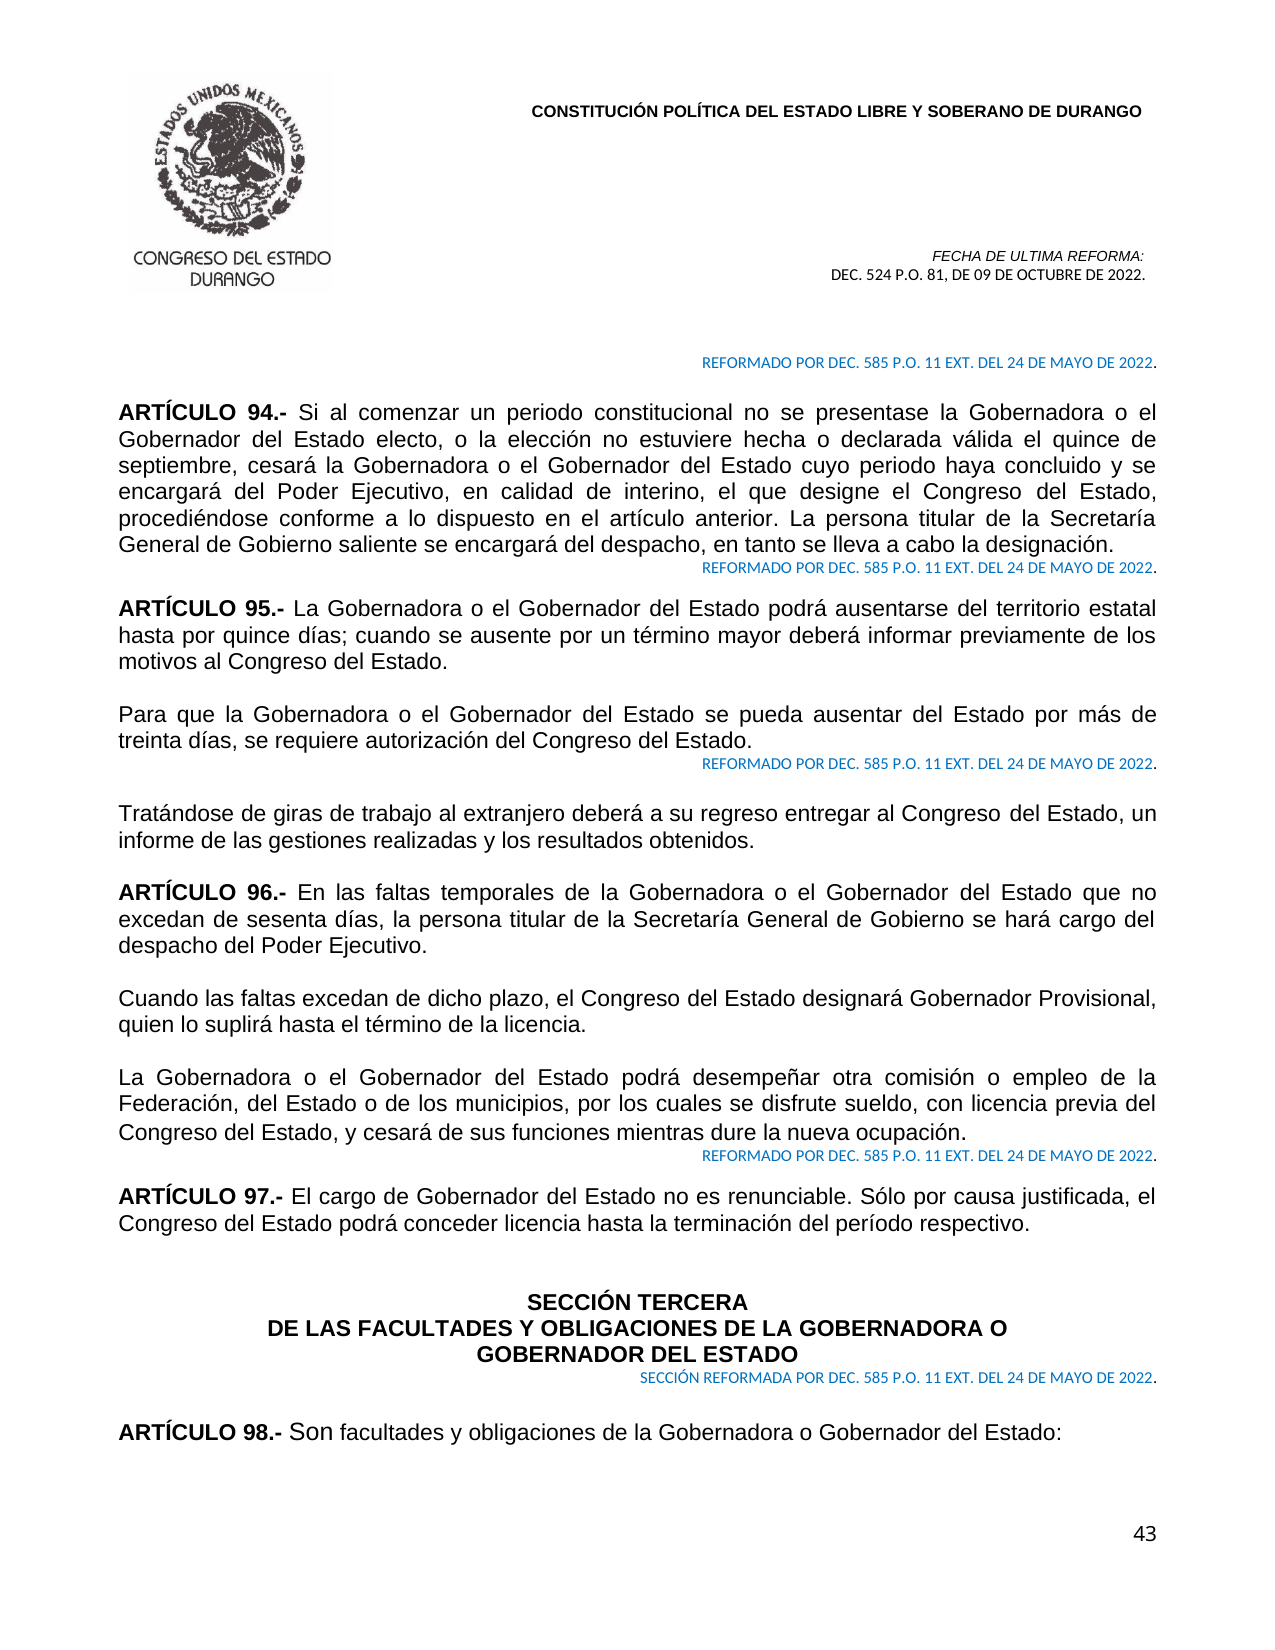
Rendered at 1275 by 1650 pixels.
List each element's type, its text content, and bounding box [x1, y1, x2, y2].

text REFORMADO POR DEC. 585 P.O. 11 EXT. DEL 24 DE MAYO DE 2022. [118, 753, 1157, 774]
text ARTÍCULO 94.- Si al comenzar un periodo constitucional no se presentase la Gobernadora o el Gobernador del Estado electo, o la elección no estuviere hecha o declarada válida el quince de septiembre, cesará la Gobernadora o el Gobernador del Estado cuyo periodo haya concluido y se encargará del Poder Ejecutivo, en calidad de interino, el que designe el Congreso del Estado, procediéndose conforme a lo dispuesto en el artículo anterior. La persona titular de la Secretaría General de Gobierno saliente se encargará del despacho, en tanto se lleva a cabo la designación. [118, 399, 1157, 557]
text ARTÍCULO 96.- En las faltas temporales de la Gobernadora o el Gobernador del Estado que no excedan de sesenta días, la persona titular de la Secretaría General de Gobierno se hará cargo del despacho del Poder Ejecutivo. [118, 879, 1157, 958]
text ARTÍCULO 98.- Son facultades y obligaciones de la Gobernadora o Gobernador del Estado: [118, 1417, 1157, 1446]
text Tratándose de giras de trabajo al extranjero deberá a su regreso entregar al Congreso del Estado, un informe de las gestiones realizadas y los resultados obtenidos. [118, 800, 1157, 853]
text REFORMADO POR DEC. 585 P.O. 11 EXT. DEL 24 DE MAYO DE 2022. [118, 557, 1157, 578]
text SECCIÓN REFORMADA POR DEC. 585 P.O. 11 EXT. DEL 24 DE MAYO DE 2022. [118, 1368, 1157, 1388]
text ARTÍCULO 95.- La Gobernadora o el Gobernador del Estado podrá ausentarse del territorio estatal hasta por quince días; cuando se ausente por un término mayor deberá informar previamente de los motivos al Congreso del Estado. [118, 595, 1157, 674]
text GOBERNADOR DEL ESTADO [118, 1341, 1157, 1368]
picture [129, 73, 333, 293]
text Cuando las faltas excedan de dicho plazo, el Congreso del Estado designará Gobernador Provisional, quien lo suplirá hasta el término de la licencia. [118, 985, 1157, 1037]
text DE LAS FACULTADES Y OBLIGACIONES DE LA GOBERNADORA O [118, 1315, 1157, 1341]
text ARTÍCULO 97.- El cargo de Gobernador del Estado no es renunciable. Sólo por causa justificada, el Congreso del Estado podrá conceder licencia hasta la terminación del período respectivo. [118, 1183, 1157, 1236]
text REFORMADO POR DEC. 585 P.O. 11 EXT. DEL 24 DE MAYO DE 2022. [118, 1145, 1157, 1166]
text Para que la Gobernadora o el Gobernador del Estado se pueda ausentar del Estado por más de treinta días, se requiere autorización del Congreso del Estado. [118, 701, 1157, 753]
list REFORMADO POR DEC. 585 P.O. 11 EXT. DEL 24 DE MAYO DE 2022. [207, 352, 1157, 373]
text SECCIÓN TERCERA [118, 1289, 1157, 1315]
text La Gobernadora o el Gobernador del Estado podrá desempeñar otra comisión o empleo de la Federación, del Estado o de los municipios, por los cuales se disfrute sueldo, con licencia previa del Congreso del Estado, y cesará de sus funciones mientras dure la nueva ocupación. [118, 1064, 1157, 1145]
